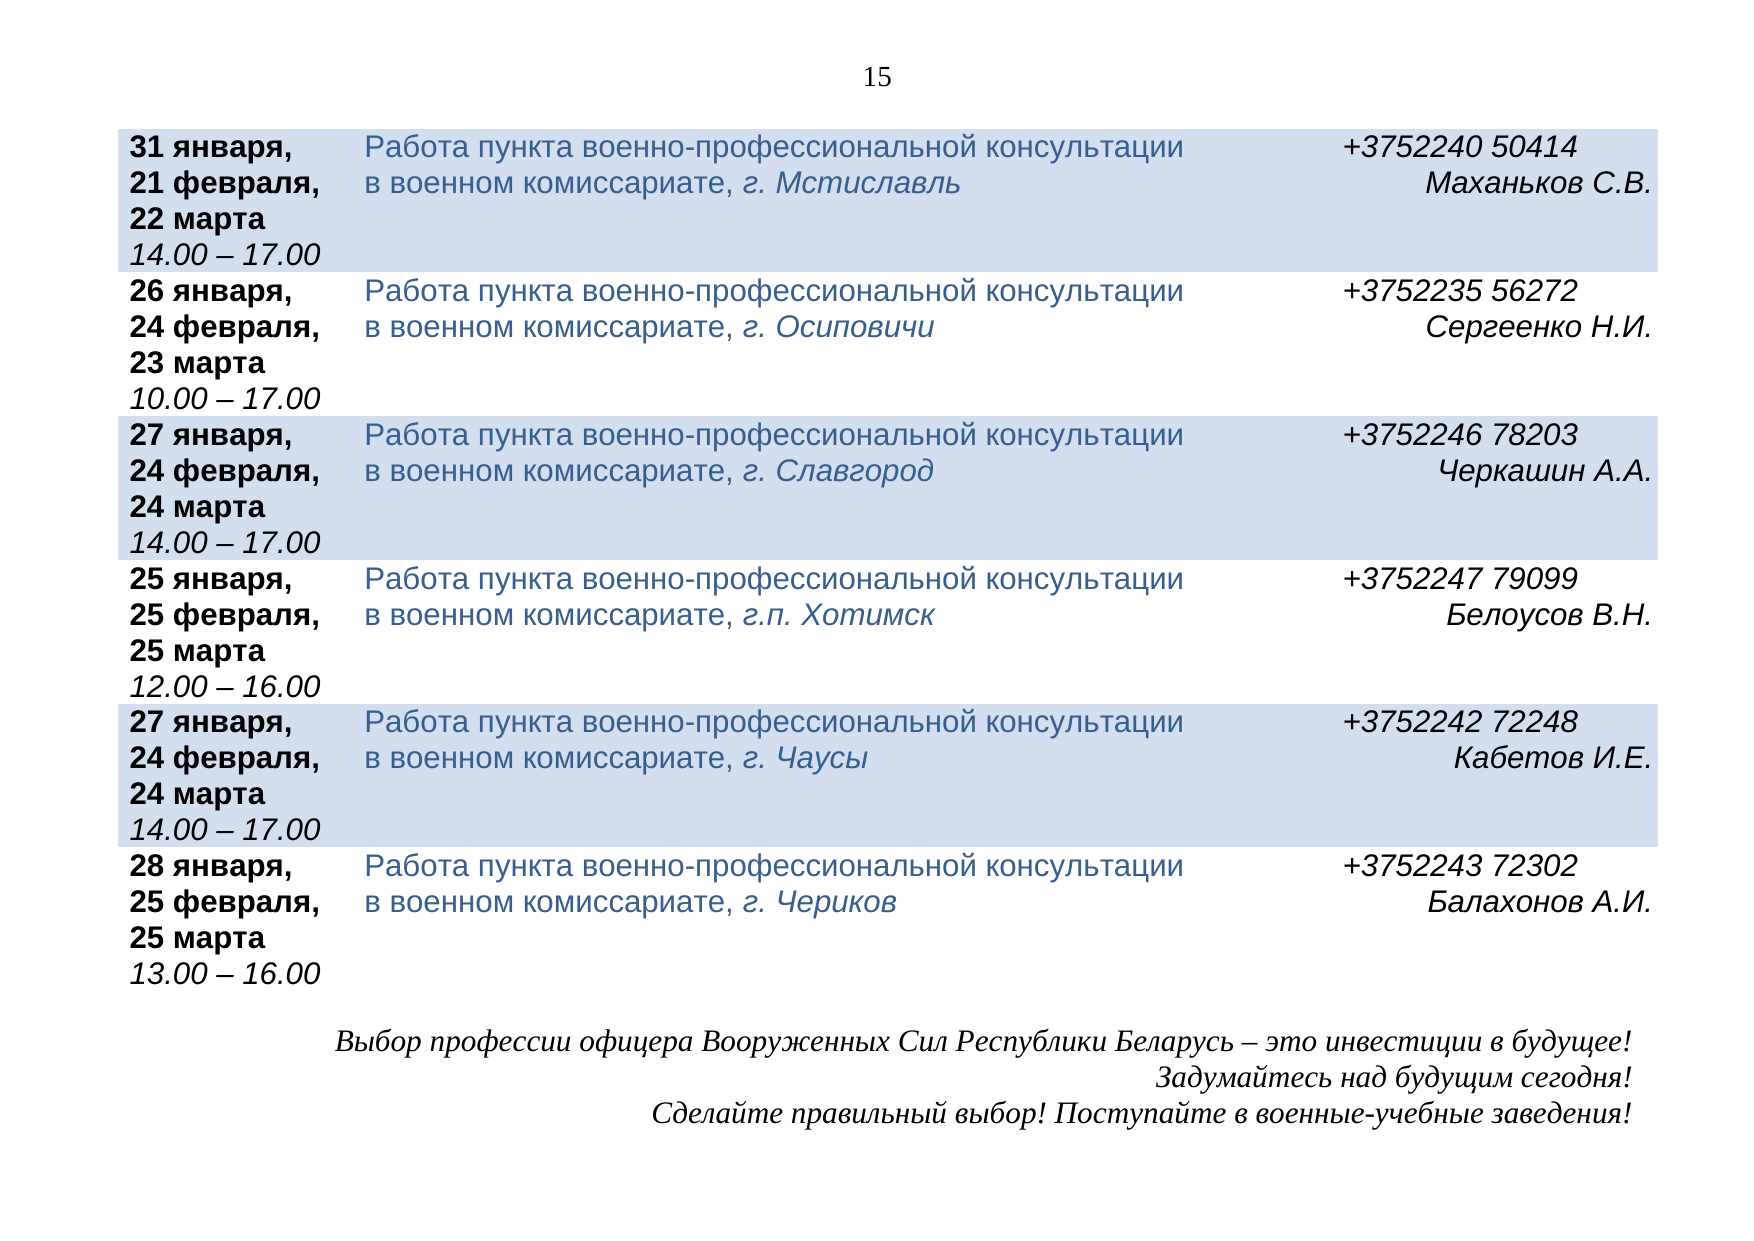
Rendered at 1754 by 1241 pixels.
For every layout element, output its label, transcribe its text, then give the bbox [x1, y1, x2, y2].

table_cell Работа пункта военно-профессиональной консультации в военном комиссариате, г. Осиповичи [353, 272, 1340, 416]
table_cell 25 января, 25 февраля, 25 марта 12.00 – 16.00 [118, 560, 353, 703]
table_cell Работа пункта военно-профессиональной консультации в военном комиссариате, г.п. Хотимск [353, 560, 1340, 703]
table_cell Работа пункта военно-профессиональной консультации в военном комиссариате, г. Славгород [353, 416, 1340, 560]
table_cell 27 января, 24 февраля, 24 марта 14.00 – 17.00 [118, 704, 353, 847]
table_cell +3752246 78203 Черкашин А.А. [1340, 416, 1658, 560]
table_cell 27 января, 24 февраля, 24 марта 14.00 – 17.00 [118, 416, 353, 560]
table_cell Работа пункта военно-профессиональной консультации в военном комиссариате, г. Мстиславль [353, 129, 1340, 272]
table_cell 26 января, 24 февраля, 23 марта 10.00 – 17.00 [118, 272, 353, 416]
table_cell 28 января, 25 февраля, 25 марта 13.00 – 16.00 [118, 847, 353, 991]
table_cell +3752247 79099 Белоусов В.Н. [1340, 560, 1658, 703]
table_cell +3752240 50414 Маханьков С.В. [1340, 129, 1658, 272]
table_cell +3752235 56272 Сергеенко Н.И. [1340, 272, 1658, 416]
table_cell Работа пункта военно-профессиональной консультации в военном комиссариате, г. Чаусы [353, 704, 1340, 847]
table_cell +3752243 72302 Балахонов А.И. [1340, 847, 1658, 991]
table_cell 31 января, 21 февраля, 22 марта 14.00 – 17.00 [118, 129, 353, 272]
table_cell Работа пункта военно-профессиональной консультации в военном комиссариате, г. Чериков [353, 847, 1340, 991]
table_cell +3752242 72248 Кабетов И.Е. [1340, 704, 1658, 847]
